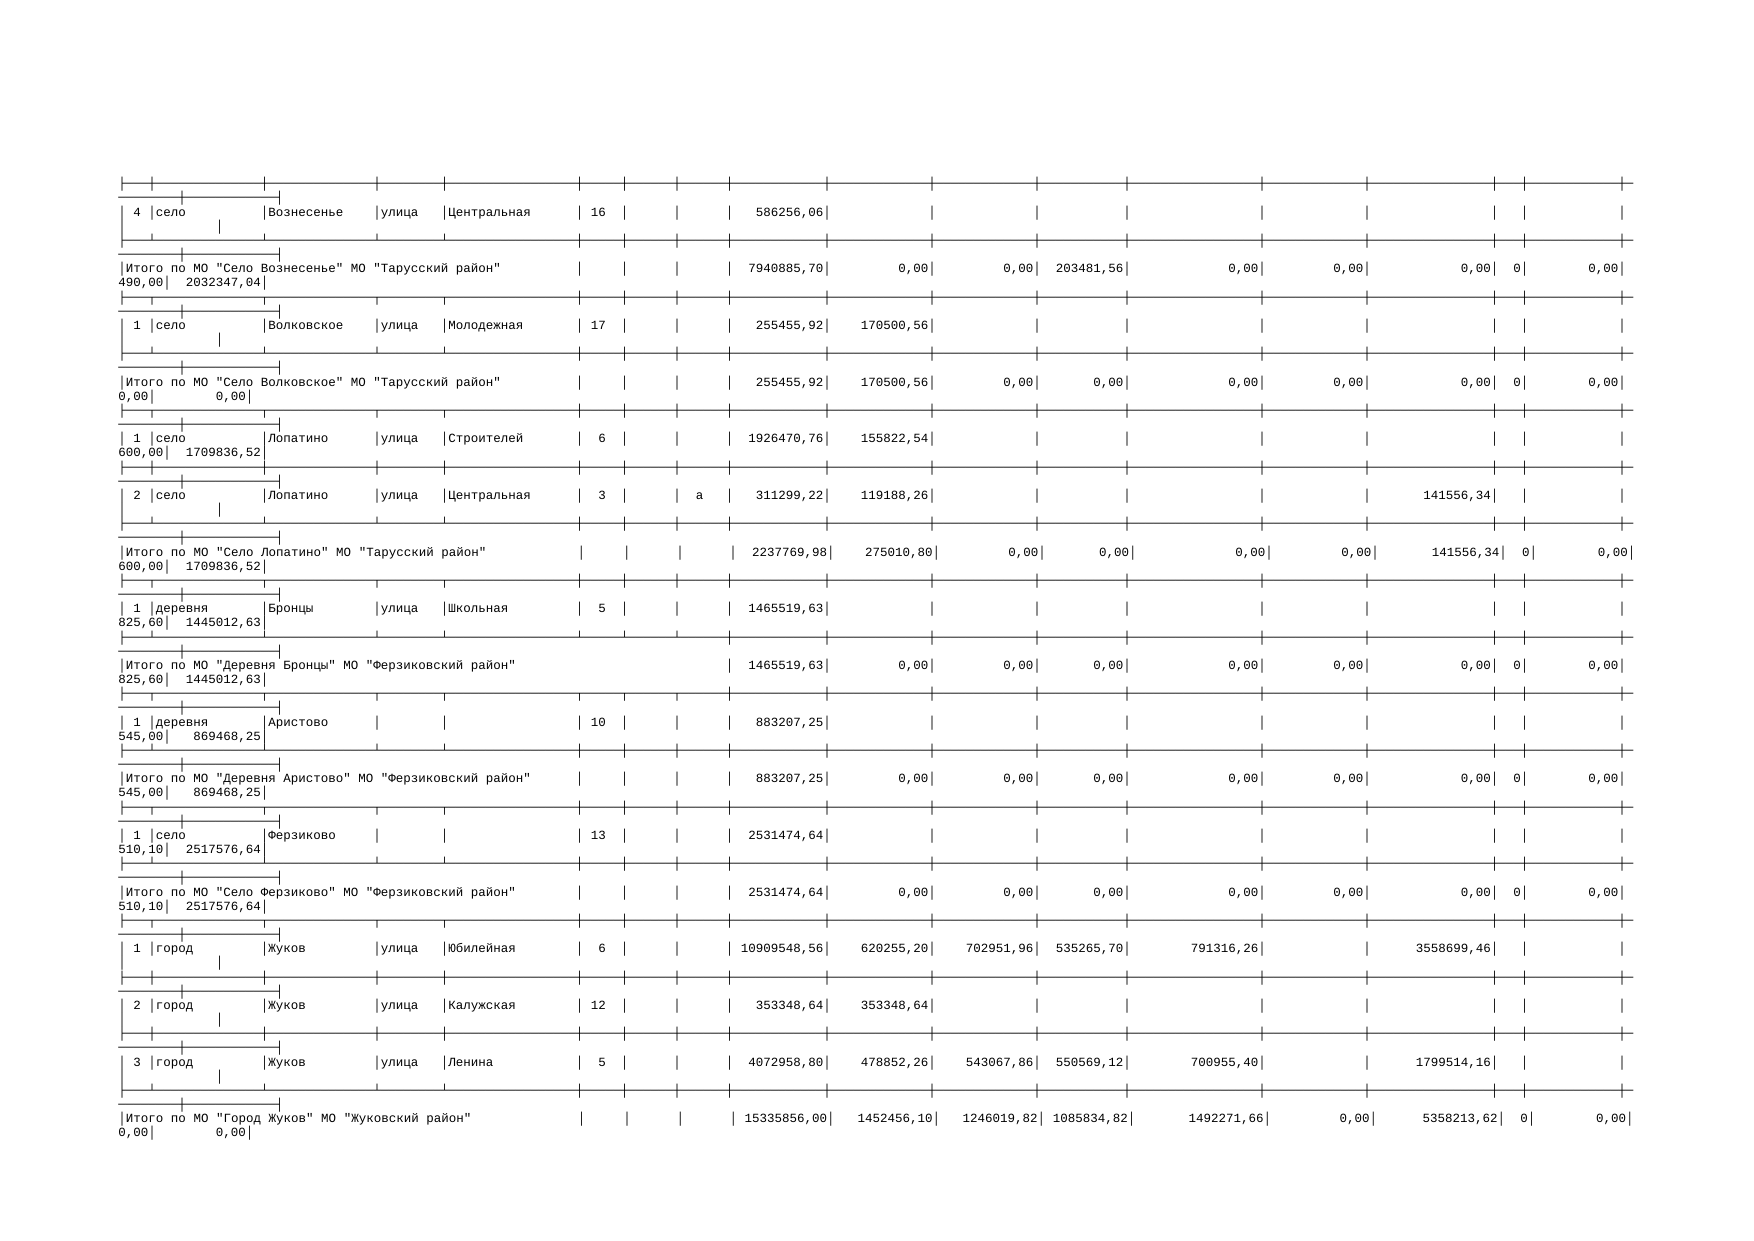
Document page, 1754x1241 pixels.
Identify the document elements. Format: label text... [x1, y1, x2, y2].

text │Итого по МО "Село Волковское" МО "Тарусский район" │ │ │ │ 255455,92│ 170500,56│ 0,00│ 0,00│ 0,00│ 0,00│ 0,00│ 0│ 0,00│ 0,00│ 0,00│ [118, 376, 1636, 404]
text ├───┬──────────────┬──────────────┬────────┬─────────────────┬─────┬──────┬──────┼────────────┼─────────────┼─────────────┼───────────┼─────────────────┼─────────────┼────────────────┼───┼────────────┼─────────┼────────────┤ [118, 687, 1636, 716]
text │ 1 │деревня │Аристово │ │ │ 10 │ │ │ 883207,25│ │ │ │ │ │ │ │ │ 545,00│ 869468,25│ [264, 716, 1636, 744]
text │ 1 │село │Лопатино │улица │Строителей │ 6 │ │ │ 1926470,76│ 155822,54│ │ │ │ │ │ │ │ 600,00│ 1709836,52│ [118, 432, 1636, 461]
text │Итого по МО "Деревня Бронцы" МО "Ферзиковский район" │ 1465519,63│ 0,00│ 0,00│ 0,00│ 0,00│ 0,00│ 0,00│ 0│ 0,00│ 825,60│ 1445012,63│ [118, 659, 1636, 687]
text │Итого по МО "Деревня Аристово" МО "Ферзиковский район" │ │ │ │ 883207,25│ 0,00│ 0,00│ 0,00│ 0,00│ 0,00│ 0,00│ 0│ 0,00│ 545,00│ 869468,25│ [118, 772, 1636, 801]
text │Итого по МО "Город Жуков" МО "Жуковский район" │ │ │ │ 15335856,00│ 1452456,10│ 1246019,82│ 1085834,82│ 1492271,66│ 0,00│ 5358213,62│ 0│ 0,00│ 0,00│ 0,00│ [118, 1112, 1636, 1141]
text ├───┴──────────────┴──────────────┴────────┴─────────────────┴─────┴──────┴──────┼────────────┼─────────────┼─────────────┼───────────┼─────────────────┼─────────────┼────────────────┼───┼────────────┼─────────┼────────────┤ [118, 631, 1636, 659]
text │ 1 │село │Волковское │улица │Молодежная │ 17 │ │ │ 255455,92│ 170500,56│ │ │ │ │ │ │ │ │ │ [122, 319, 1636, 347]
text │ 2 │город │Жуков │улица │Калужская │ 12 │ │ │ 353348,64│ 353348,64│ │ │ │ │ │ │ │ │ │ [122, 999, 1636, 1027]
text │Итого по МО "Село Вознесенье" МО "Тарусский район" │ │ │ │ 7940885,70│ 0,00│ 0,00│ 203481,56│ 0,00│ 0,00│ 0,00│ 0│ 0,00│ 490,00│ 2032347,04│ [118, 262, 1636, 291]
text │ 1 │город │Жуков │улица │Юбилейная │ 6 │ │ │ 10909548,56│ 620255,20│ 702951,96│ 535265,70│ 791316,26│ │ 3558699,46│ │ │ │ │ [118, 942, 1636, 971]
text │ 3 │город │Жуков │улица │Ленина │ 5 │ │ │ 4072958,80│ 478852,26│ 543067,86│ 550569,12│ 700955,40│ │ 1799514,16│ │ │ │ │ [122, 1056, 1636, 1084]
text │Итого по МО "Село Лопатино" МО "Тарусский район" │ │ │ │ 2237769,98│ 275010,80│ 0,00│ 0,00│ 0,00│ 0,00│ 141556,34│ 0│ 0,00│ 600,00│ 1709836,52│ [118, 546, 1636, 574]
text │ 4 │село │Вознесенье │улица │Центральная │ 16 │ │ │ 586256,06│ │ │ │ │ │ │ │ │ │ │ [122, 206, 1636, 234]
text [118, 177, 1636, 206]
text │ 1 │село │Ферзиково │ │ │ 13 │ │ │ 2531474,64│ │ │ │ │ │ │ │ │ 510,10│ 2517576,64│ [264, 829, 1636, 857]
text │ 2 │село │Лопатино │улица │Центральная │ 3 │ │ а │ 311299,22│ 119188,26│ │ │ │ │ 141556,34│ │ │ │ │ [122, 489, 1636, 517]
text │ 1 │деревня │Бронцы │улица │Школьная │ 5 │ │ │ 1465519,63│ │ │ │ │ │ │ │ │ 825,60│ 1445012,63│ [118, 602, 1636, 631]
text │Итого по МО "Село Ферзиково" МО "Ферзиковский район" │ │ │ │ 2531474,64│ 0,00│ 0,00│ 0,00│ 0,00│ 0,00│ 0,00│ 0│ 0,00│ 510,10│ 2517576,64│ [118, 886, 1636, 914]
